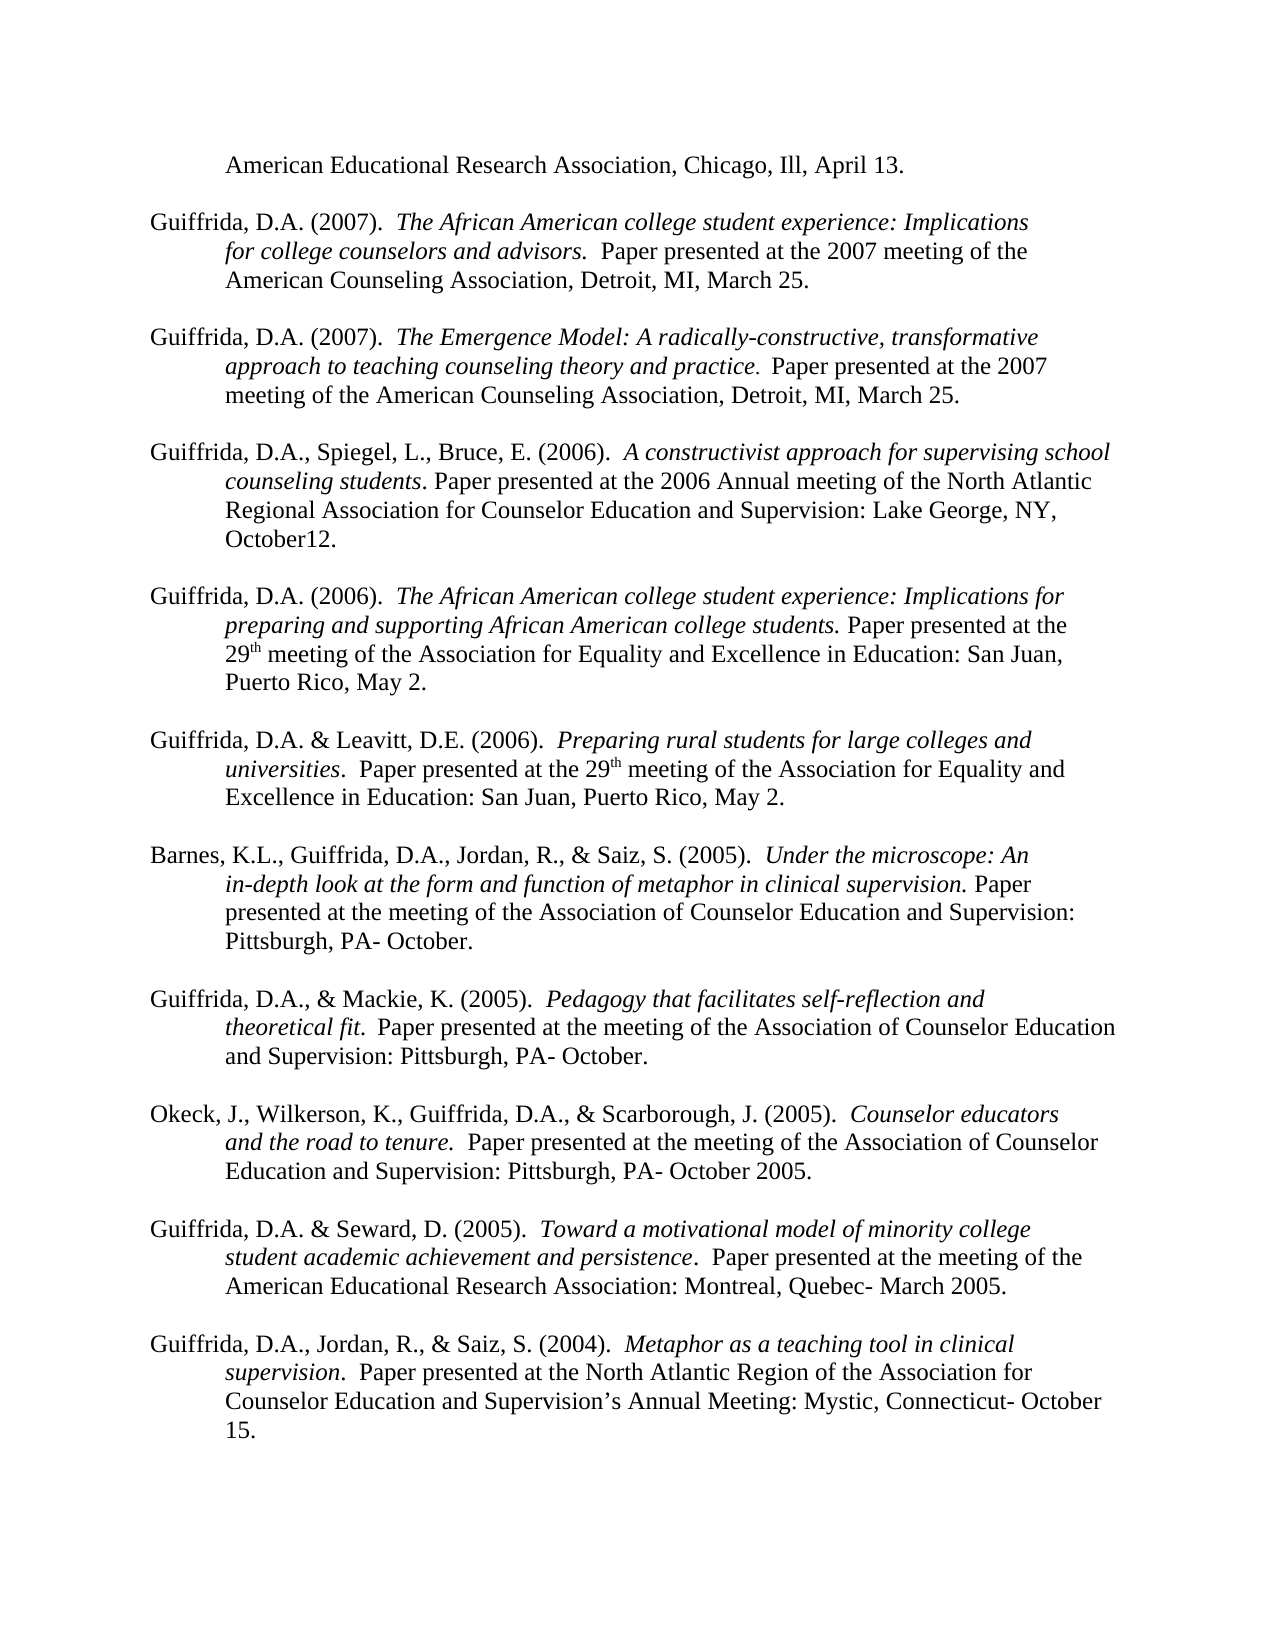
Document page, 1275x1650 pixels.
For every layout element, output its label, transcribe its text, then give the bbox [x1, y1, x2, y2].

text 15. [150, 1415, 1125, 1444]
text American Educational Research Association: Montreal, Quebec- March 2005. [150, 1271, 1125, 1300]
text meeting of the American Counseling Association, Detroit, MI, March 25. [150, 380, 1125, 409]
text Guiffrida, D.A. & Leavitt, D.E. (2006). Preparing rural students for large colleges and universities. Paper presented at the 29th meeting of the Association for Equality and Excellence in Education: San Juan, Puerto Rico, May 2. [150, 725, 1125, 811]
text Guiffrida, D.A. (2007). The African American college student experience: Implications [150, 207, 1125, 236]
text and the road to tenure. Paper presented at the meeting of the Association of Counselor Education and Supervision: Pittsburgh, PA- October 2005. [225, 1127, 1125, 1185]
text Guiffrida, D.A. (2007). The Emergence Model: A radically-constructive, transformative approach to teaching counseling theory and practice. Paper presented at the 2007 [150, 322, 1125, 380]
text in-depth look at the form and function of metaphor in clinical supervision. Paper presented at the meeting of the Association of Counselor Education and Supervision: Pittsburgh, PA- October. [225, 869, 1125, 955]
text Guiffrida, D.A., & Mackie, K. (2005). Pedagogy that facilitates self-reflection and [150, 984, 1125, 1012]
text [150, 150, 1125, 179]
text Guiffrida, D.A., Jordan, R., & Saiz, S. (2004). Metaphor as a teaching tool in clinical supervision. Paper presented at the North Atlantic Region of the Association for Counselor Education and Supervision’s Annual Meeting: Mystic, Connecticut- October [150, 1329, 1125, 1415]
text student academic achievement and persistence. Paper presented at the meeting of the [150, 1242, 1125, 1271]
text theoretical fit. Paper presented at the meeting of the Association of Counselor Education and Supervision: Pittsburgh, PA- October. [225, 1012, 1125, 1070]
text for college counselors and advisors. Paper presented at the 2007 meeting of the American Counseling Association, Detroit, MI, March 25. [225, 236, 1125, 294]
text Guiffrida, D.A., Spiegel, L., Bruce, E. (2006). A constructivist approach for supervising school counseling students. Paper presented at the 2006 Annual meeting of the North Atlantic Regional Association for Counselor Education and Supervision: Lake George, NY, October12. [150, 437, 1125, 552]
text Okeck, J., Wilkerson, K., Guiffrida, D.A., & Scarborough, J. (2005). Counselor educators [150, 1099, 1125, 1127]
text Guiffrida, D.A. (2006). The African American college student experience: Implications for preparing and supporting African American college students. Paper presented at the 29th meeting of the Association for Equality and Excellence in Education: San Juan, Puerto Rico, May 2. [150, 581, 1125, 696]
text Barnes, K.L., Guiffrida, D.A., Jordan, R., & Saiz, S. (2005). Under the microscope: An [150, 840, 1125, 869]
text Guiffrida, D.A. & Seward, D. (2005). Toward a motivational model of minority college [150, 1214, 1125, 1242]
